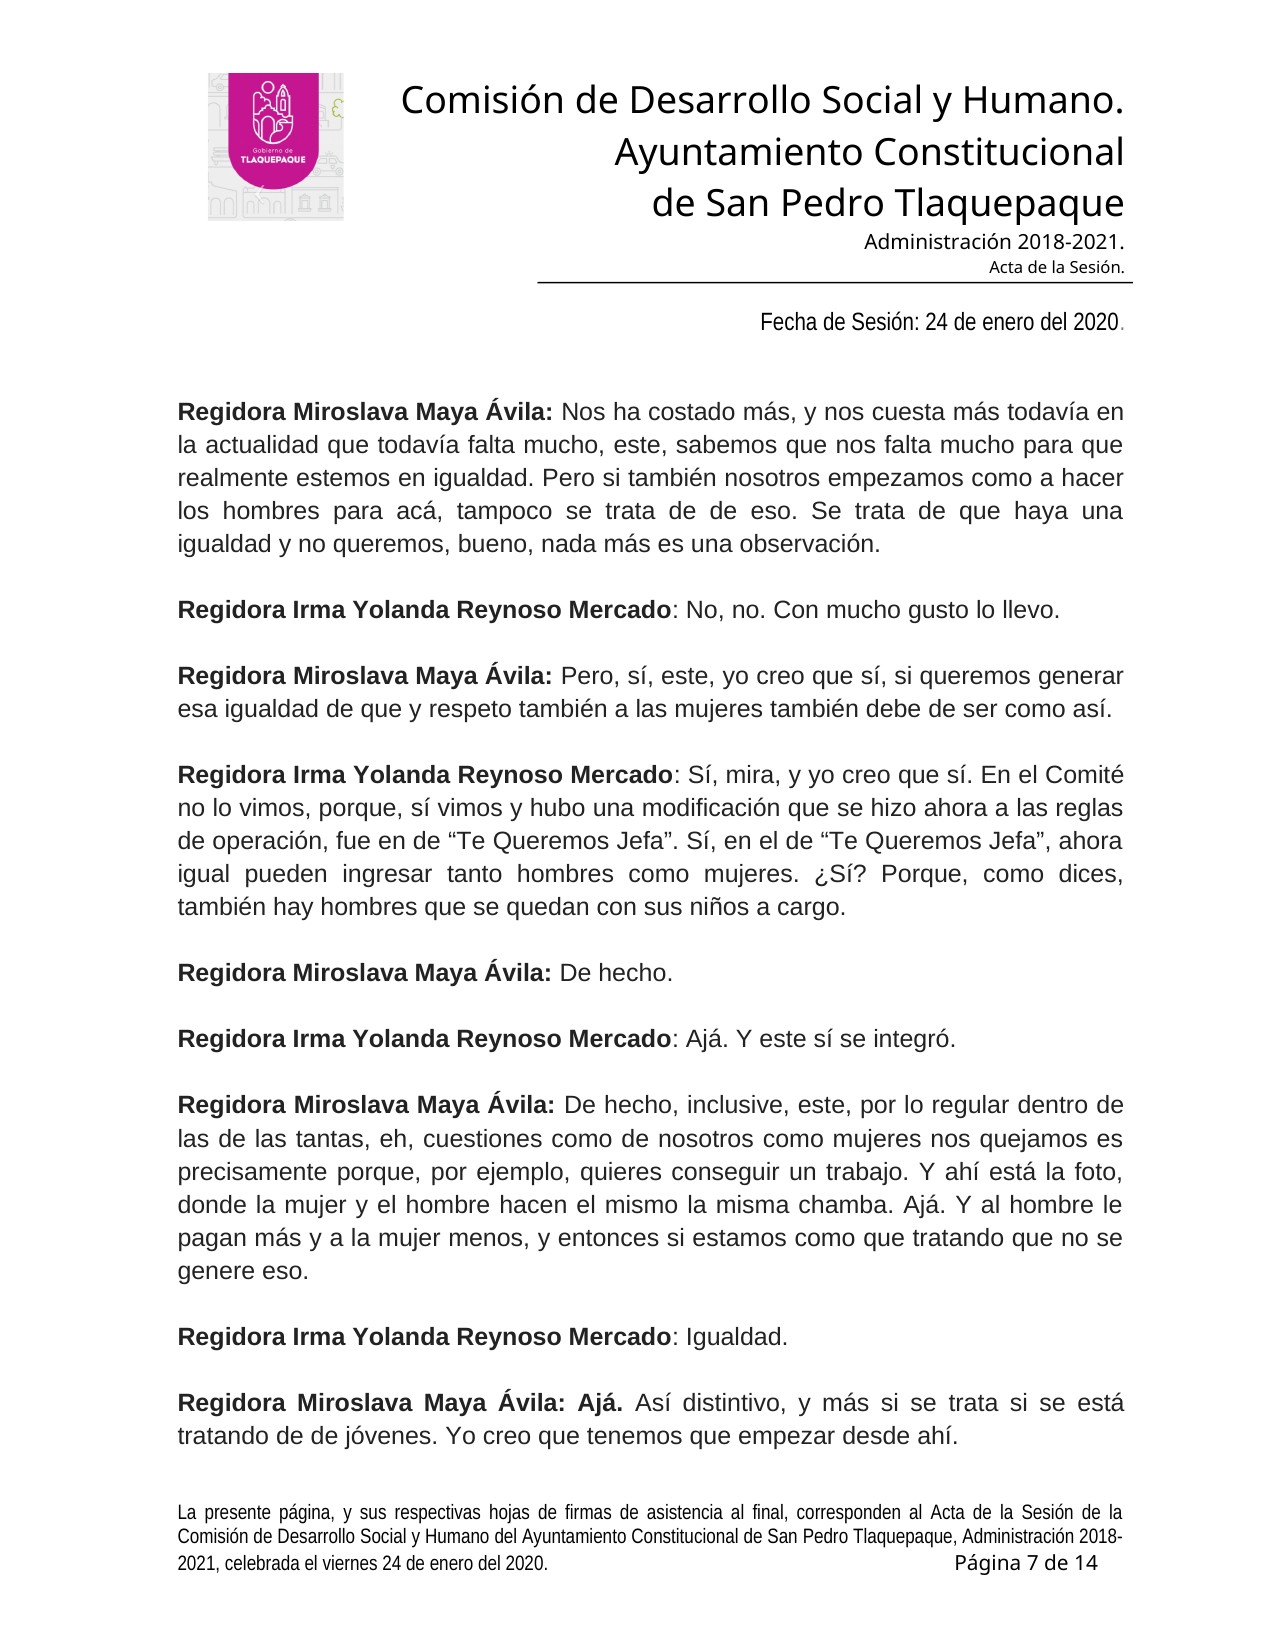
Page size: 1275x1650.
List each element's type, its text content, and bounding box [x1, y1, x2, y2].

text Regidora Miroslava Maya Ávila: Ajá. Así distintivo, y más si se trata si se está tratando de de jóvenes. Yo creo que tenemos que empezar desde ahí. [177, 1388, 1125, 1449]
text Regidora Irma Yolanda Reynoso Mercado: Sí, mira, y yo creo que sí. En el Comité no lo vimos, porque, sí vimos y hubo una modificación que se hizo ahora a las reglas de operación, fue en de “Te Queremos Jefa”. Sí, en el de “Te Queremos Jefa”, ahora igual pueden ingresar tanto hombres como mujeres. ¿Sí? Porque, como dices, también hay hombres que se quedan con sus niños a cargo. [177, 760, 1125, 921]
text Regidora Miroslava Maya Ávila: De hecho, inclusive, este, por lo regular dentro de las de las tantas, eh, cuestiones como de nosotros como mujeres nos quejamos es precisamente porque, por ejemplo, quieres conseguir un trabajo. Y ahí está la foto, donde la mujer y el hombre hacen el mismo la misma chamba. Ajá. Y al hombre le pagan más y a la mujer menos, y entonces si estamos como que tratando que no se genere eso. [177, 1091, 1125, 1284]
text Regidora Miroslava Maya Ávila: De hecho. [177, 958, 1125, 987]
text Regidora Irma Yolanda Reynoso Mercado: Igualdad. [177, 1322, 1125, 1350]
text Regidora Miroslava Maya Ávila: Pero, sí, este, yo creo que sí, si queremos generar esa igualdad de que y respeto también a las mujeres también debe de ser como así. [177, 661, 1125, 723]
text Regidora Irma Yolanda Reynoso Mercado: No, no. Con mucho gusto lo llevo. [177, 595, 1125, 624]
picture [207, 73, 344, 221]
text Regidora Miroslava Maya Ávila: Nos ha costado más, y nos cuesta más todavía en la actualidad que todavía falta mucho, este, sabemos que nos falta mucho para que realmente estemos en igualdad. Pero si también nosotros empezamos como a hacer los hombres para acá, tampoco se trata de de eso. Se trata de que haya una igualdad y no queremos, bueno, nada más es una observación. [177, 397, 1125, 558]
text Regidora Irma Yolanda Reynoso Mercado: Ajá. Y este sí se integró. [177, 1024, 1125, 1053]
